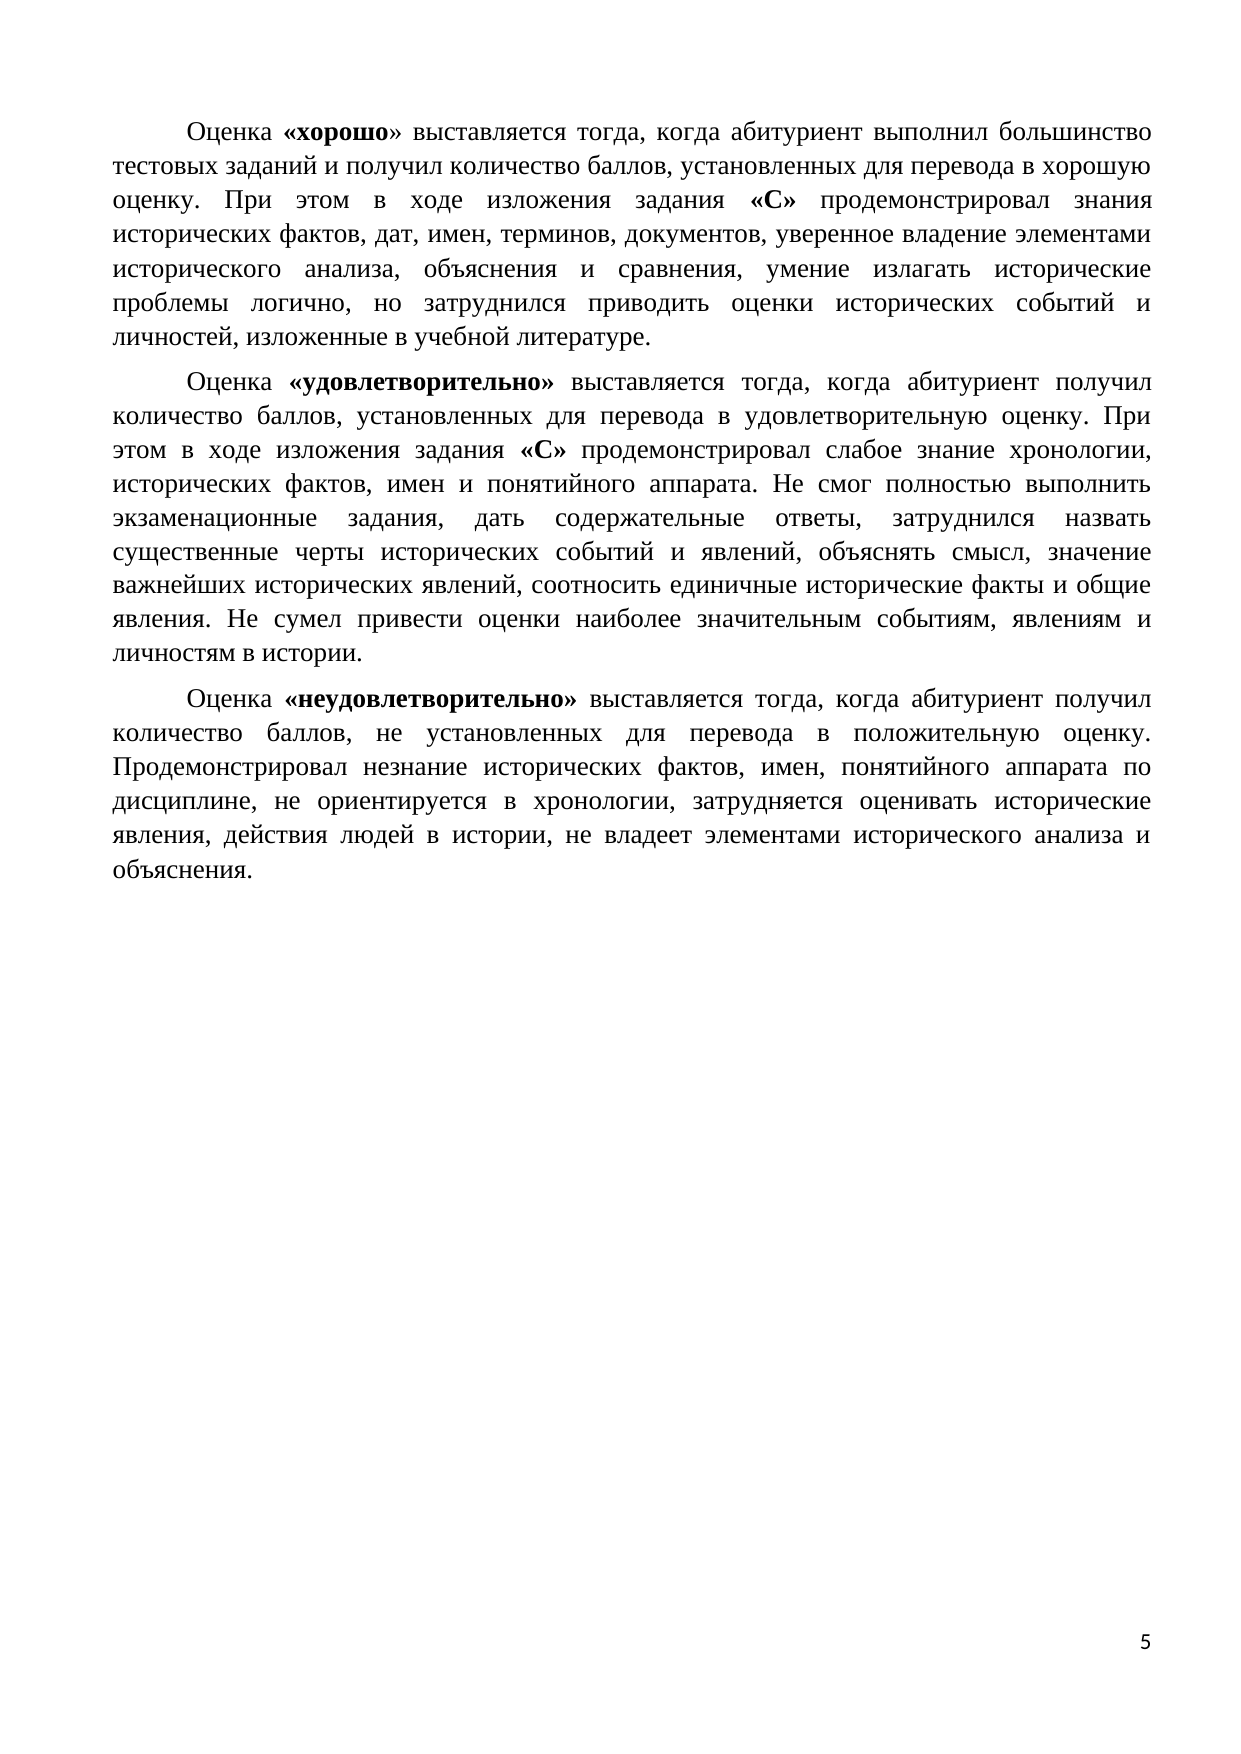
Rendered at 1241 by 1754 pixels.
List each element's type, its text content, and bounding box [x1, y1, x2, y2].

text Оценка «хорошо» выставляется тогда, когда абитуриент выполнил большинство тестовых заданий и получил количество баллов, установленных для перевода в хорошую оценку. При этом в ходе изложения задания «С» продемонстрировал знания исторических фактов, дат, имен, терминов, документов, уверенное владение элементами исторического анализа, объяснения и сравнения, умение излагать исторические проблемы логично, но затруднился приводить оценки исторических событий и личностей, изложенные в учебной литературе. [112, 115, 1153, 351]
text 5 [1139, 1627, 1153, 1655]
text Оценка «неудовлетворительно» выставляется тогда, когда абитуриент получил количество баллов, не установленных для перевода в положительную оценку. Продемонстрировал незнание исторических фактов, имен, понятийного аппарата по дисциплине, не ориентируется в хронологии, затрудняется оценивать исторические явления, действия людей в истории, не владеет элементами исторического анализа и объяснения. [112, 682, 1153, 884]
text Оценка «удовлетворительно» выставляется тогда, когда абитуриент получил количество баллов, установленных для перевода в удовлетворительную оценку. При этом в ходе изложения задания «С» продемонстрировал слабое знание хронологии, исторических фактов, имен и понятийного аппарата. Не смог полностью выполнить экзаменационные задания, дать содержательные ответы, затруднился назвать существенные черты исторических событий и явлений, объяснять смысл, значение важнейших исторических явлений, соотносить единичные исторические факты и общие явления. Не сумел привести оценки наиболее значительным событиям, явлениям и личностям в истории. [112, 365, 1153, 667]
